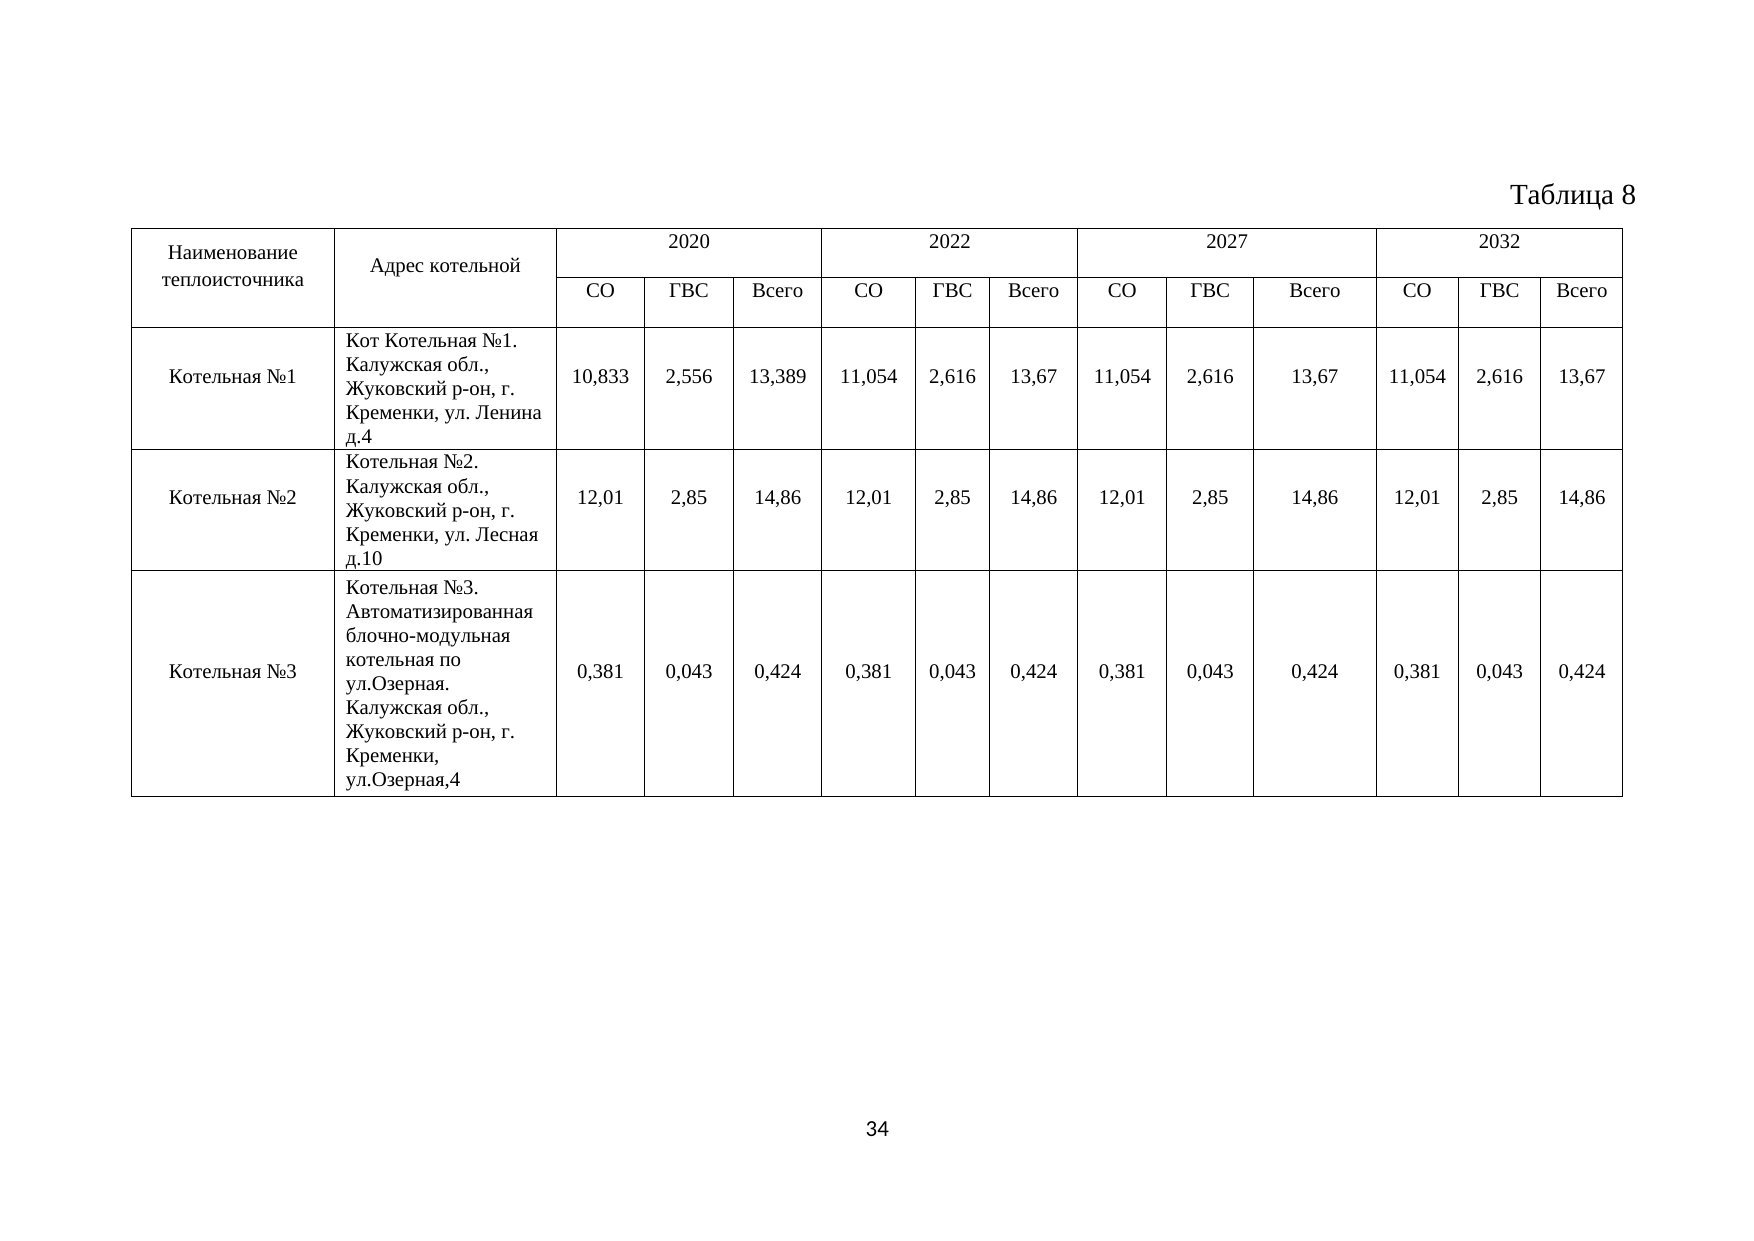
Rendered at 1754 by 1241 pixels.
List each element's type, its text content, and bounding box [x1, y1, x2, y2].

table_cell 0,424 [1254, 571, 1376, 796]
table_cell 0,424 [990, 571, 1077, 796]
table_cell Всего [990, 278, 1077, 327]
table_cell 0,381 [822, 571, 915, 796]
table_cell Котельная №1 [132, 328, 334, 448]
table_cell 2,85 [916, 450, 989, 570]
table_cell 14,86 [1254, 450, 1376, 570]
table_cell Котельная №3 [132, 571, 334, 796]
table_header 2020 [557, 229, 821, 277]
table_cell 0,043 [1459, 571, 1540, 796]
table_cell 2,616 [916, 328, 989, 448]
table_cell Всего [1541, 278, 1622, 327]
table_cell 11,054 [1078, 328, 1166, 448]
table_cell 12,01 [1078, 450, 1166, 570]
table_cell Всего [1254, 278, 1376, 327]
table_cell Котельная №2. Калужская обл., Жуковский р-он, г. Кременки, ул. Лесная д.10 [335, 450, 556, 570]
table_cell СО [557, 278, 644, 327]
table_cell 0,381 [1377, 571, 1458, 796]
table_cell 0,381 [1078, 571, 1166, 796]
table_cell 14,86 [990, 450, 1077, 570]
table_cell 2,616 [1459, 328, 1540, 448]
table_cell СО [1078, 278, 1166, 327]
table_cell 10,833 [557, 328, 644, 448]
table_cell ГВС [1167, 278, 1253, 327]
table_cell 0,381 [557, 571, 644, 796]
table_cell 2,556 [645, 328, 733, 448]
table_cell 13,389 [734, 328, 821, 448]
table_cell 0,424 [734, 571, 821, 796]
text Таблица 8 [118, 177, 1636, 211]
table_cell 13,67 [1541, 328, 1622, 448]
table_cell 12,01 [1377, 450, 1458, 570]
table_cell 0,043 [645, 571, 733, 796]
table_cell 14,86 [734, 450, 821, 570]
table_header 2022 [822, 229, 1077, 277]
table_cell 0,043 [1167, 571, 1253, 796]
table_cell Котельная №2 [132, 450, 334, 570]
table_cell СО [1377, 278, 1458, 327]
table_cell Всего [734, 278, 821, 327]
table_cell 12,01 [822, 450, 915, 570]
table_cell 13,67 [990, 328, 1077, 448]
table_header 2032 [1377, 229, 1622, 277]
table_cell ГВС [916, 278, 989, 327]
table_cell 2,85 [1459, 450, 1540, 570]
table_header Наименование теплоисточника [132, 229, 334, 327]
table_cell 11,054 [1377, 328, 1458, 448]
table_cell 0,424 [1541, 571, 1622, 796]
table_cell 13,67 [1254, 328, 1376, 448]
table_cell 14,86 [1541, 450, 1622, 570]
table_cell ГВС [645, 278, 733, 327]
table_cell ГВС [1459, 278, 1540, 327]
table_cell Котельная №3. Автоматизированная блочно-модульная котельная по ул.Озерная. Калужская обл., Жуковский р-он, г. Кременки, ул.Озерная,4 [335, 571, 556, 796]
table_cell 12,01 [557, 450, 644, 570]
table_cell 2,616 [1167, 328, 1253, 448]
table_cell 0,043 [916, 571, 989, 796]
table_cell 11,054 [822, 328, 915, 448]
table_cell Кот Котельная №1. Калужская обл., Жуковский р-он, г. Кременки, ул. Ленина д.4 [335, 328, 556, 448]
table_header 2027 [1078, 229, 1376, 277]
table_cell СО [822, 278, 915, 327]
table_header Адрес котельной [335, 229, 556, 327]
table_cell 2,85 [645, 450, 733, 570]
table_cell 2,85 [1167, 450, 1253, 570]
